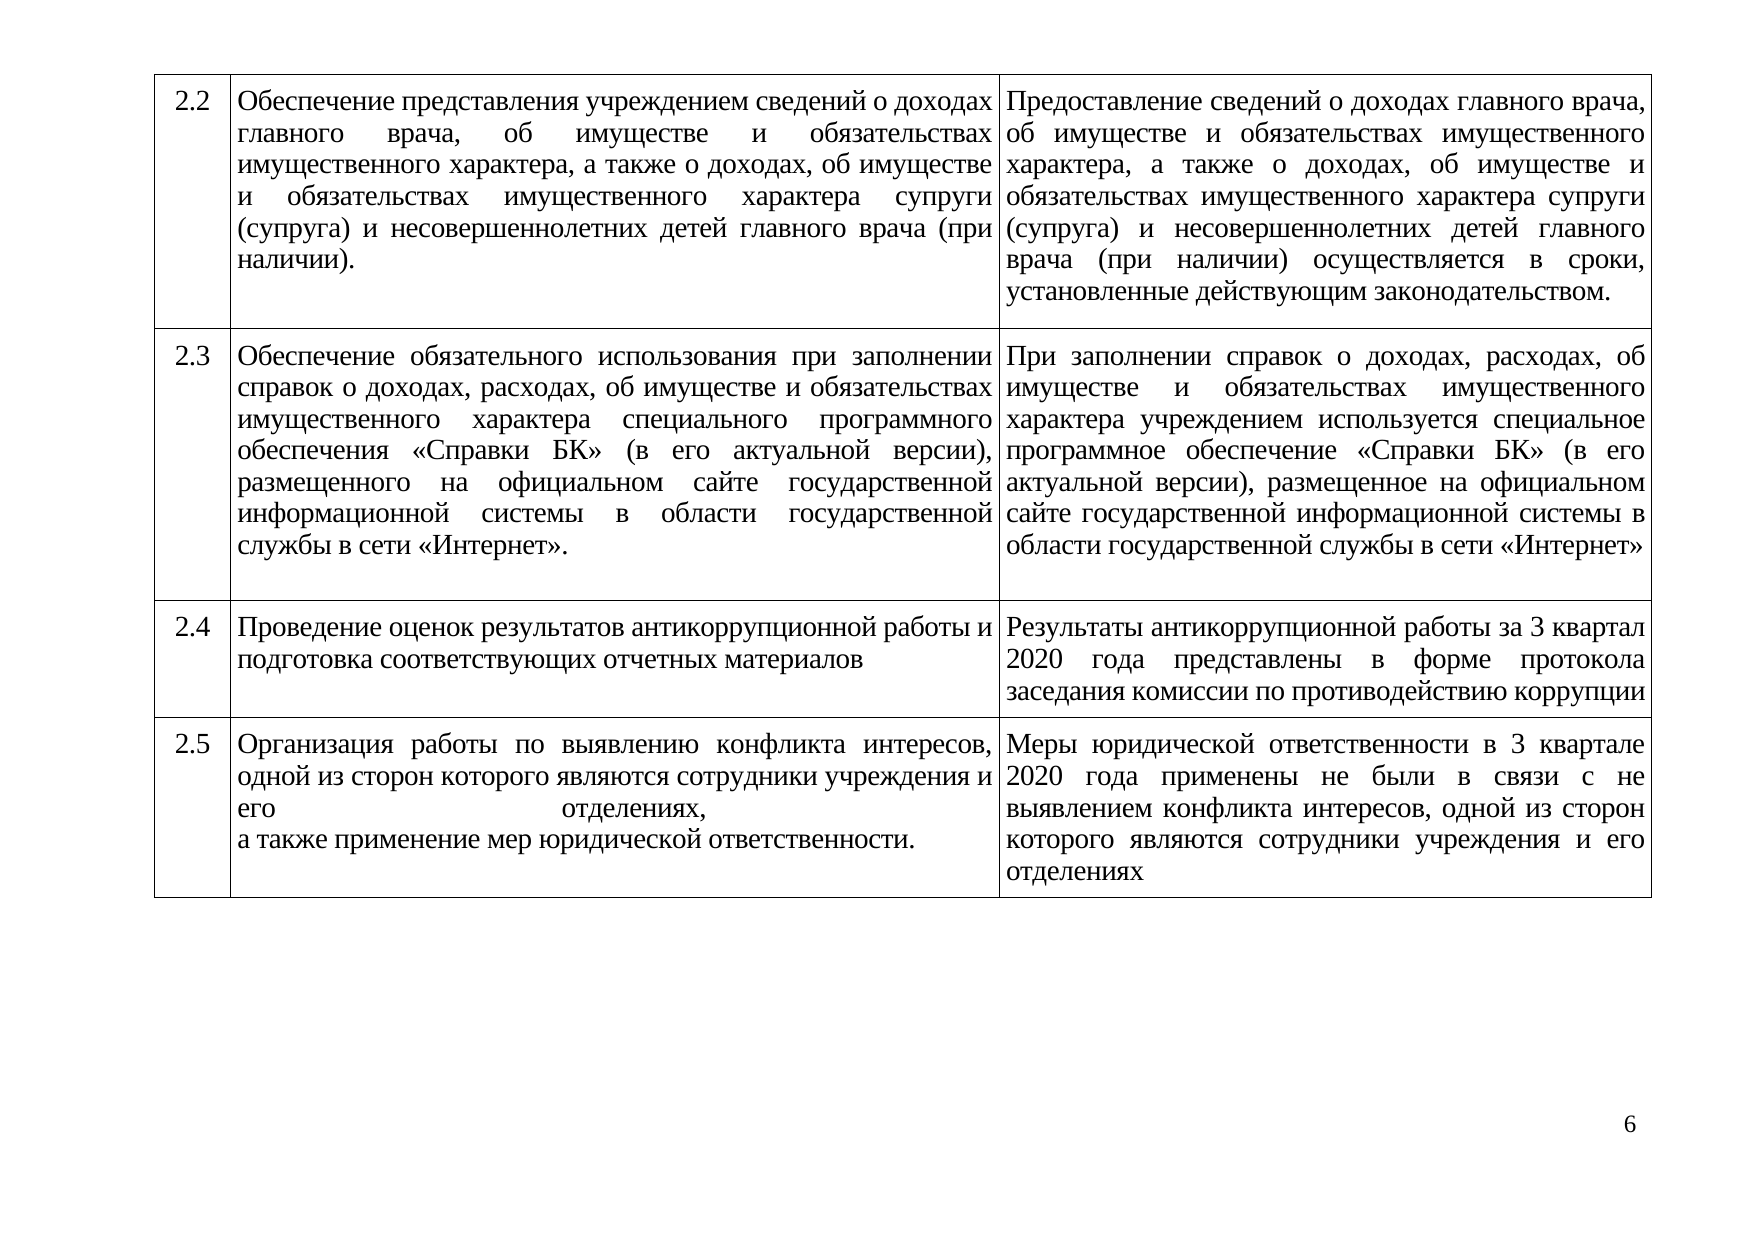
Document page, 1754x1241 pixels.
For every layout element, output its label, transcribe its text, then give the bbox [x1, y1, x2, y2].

table_cell 2.5 [155, 718, 230, 897]
table_cell Обеспечение обязательного использования при заполнении справок о доходах, расходах, об имуществе и обязательствах имущественного характера специального программного обеспечения «Справки БК» (в его актуальной версии), размещенного на официальном сайте государственной информационной системы в области государственной службы в сети «Интернет». [231, 329, 999, 600]
table_cell Результаты антикоррупционной работы за 3 квартал 2020 года представлены в форме протокола заседания комиссии по противодействию коррупции [1000, 601, 1651, 717]
table_cell 2.4 [155, 601, 230, 717]
table_cell Обеспечение представления учреждением сведений о доходах главного врача, об имуществе и обязательствах имущественного характера, а также о доходах, об имуществе и обязательствах имущественного характера супруги (супруга) и несовершеннолетних детей главного врача (при наличии). [231, 75, 999, 328]
table_cell 2.2 [155, 75, 230, 328]
table_cell Предоставление сведений о доходах главного врача, об имуществе и обязательствах имущественного характера, а также о доходах, об имуществе и обязательствах имущественного характера супруги (супруга) и несовершеннолетних детей главного врача (при наличии) осуществляется в сроки, установленные действующим законодательством. [1000, 75, 1651, 328]
table_cell 2.3 [155, 329, 230, 600]
table_cell Проведение оценок результатов антикоррупционной работы и подготовка соответствующих отчетных материалов [231, 601, 999, 717]
table_cell Организация работы по выявлению конфликта интересов, одной из сторон которого являются сотрудники учреждения и его отделениях, а также применение мер юридической ответственности. [231, 718, 999, 897]
table_cell При заполнении справок о доходах, расходах, об имуществе и обязательствах имущественного характера учреждением используется специальное программное обеспечение «Справки БК» (в его актуальной версии), размещенное на официальном сайте государственной информационной системы в области государственной службы в сети «Интернет» [1000, 329, 1651, 600]
table_cell Меры юридической ответственности в 3 квартале 2020 года применены не были в связи с не выявлением конфликта интересов, одной из сторон которого являются сотрудники учреждения и его отделениях [1000, 718, 1651, 897]
